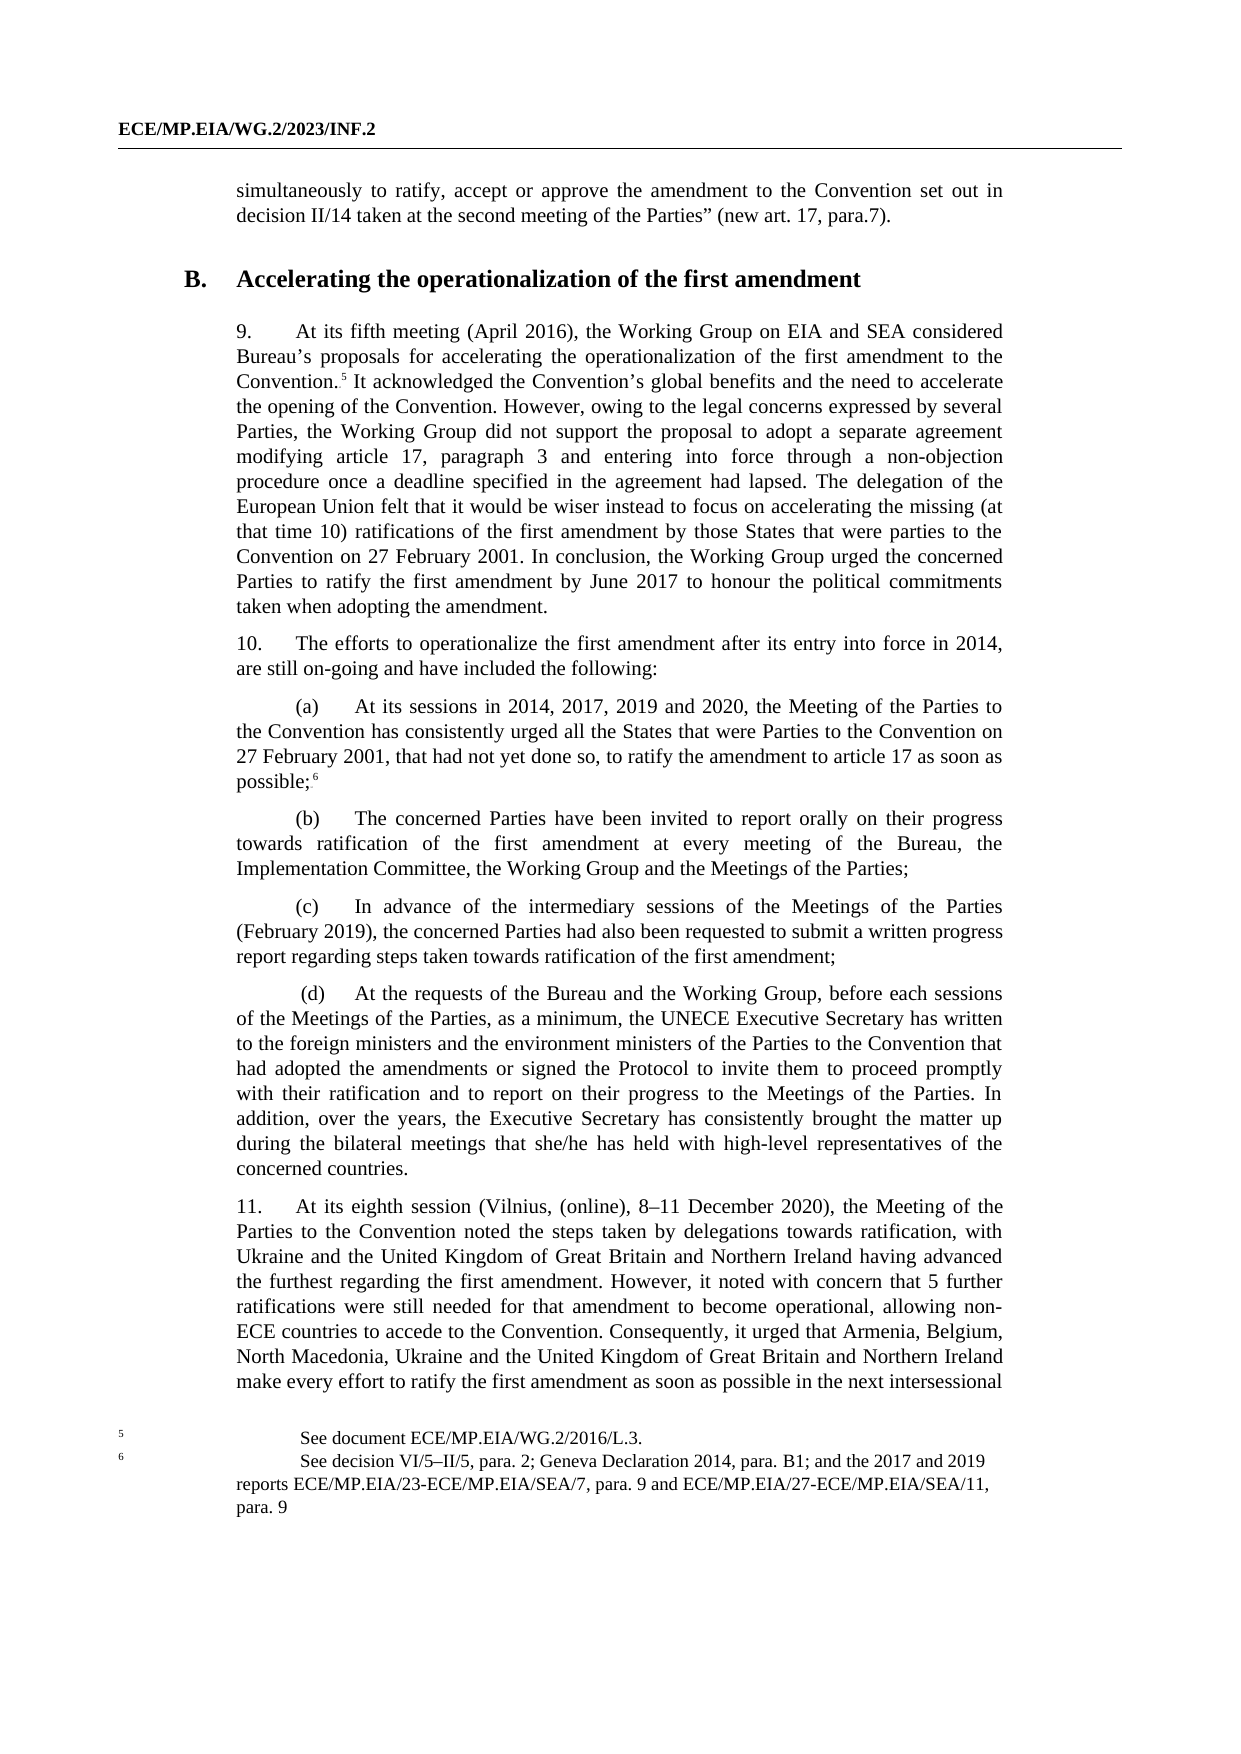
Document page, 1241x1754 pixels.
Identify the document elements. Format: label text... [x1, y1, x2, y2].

text (b) The concerned Parties have been invited to report orally on their progress towards ratification of the first amendment at every meeting of the Bureau, the Implementation Committee, the Working Group and the Meetings of the Parties; [236, 805, 1004, 880]
text 9. At its fifth meeting (April 2016), the Working Group on EIA and SEA considered Bureau’s proposals for accelerating the operationalization of the first amendment to the Convention.4F It acknowledged the Convention’s global benefits and the need to accelerate the opening of the Convention. However, owing to the legal concerns expressed by several Parties, the Working Group did not support the proposal to adopt a separate agreement modifying article 17, paragraph 3 and entering into force through a non-objection procedure once a deadline specified in the agreement had lapsed. The delegation of the European Union felt that it would be wiser instead to focus on accelerating the missing (at that time 10) ratifications of the first amendment by those States that were parties to the Convention on 27 February 2001. In conclusion, the Working Group urged the concerned Parties to ratify the first amendment by June 2017 to honour the political commitments taken when adopting the amendment. [236, 318, 1004, 618]
text (c) In advance of the intermediary sessions of the Meetings of the Parties (February 2019), the concerned Parties had also been requested to submit a written progress report regarding steps taken towards ratification of the first amendment; [236, 893, 1004, 968]
text (a) At its sessions in 2014, 2017, 2019 and 2020, the Meeting of the Parties to the Convention has consistently urged all the States that were Parties to the Convention on 27 February 2001, that had not yet done so, to ratify the amendment to article 17 as soon as possible;5F [236, 693, 1004, 793]
text B. Accelerating the operationalization of the first amendment [118, 265, 1004, 293]
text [236, 177, 1004, 227]
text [236, 1193, 1004, 1393]
text 10. The efforts to operationalize the first amendment after its entry into force in 2014, are still on-going and have included the following: [236, 630, 1004, 680]
text (d) At the requests of the Bureau and the Working Group, before each sessions of the Meetings of the Parties, as a minimum, the UNECE Executive Secretary has written to the foreign ministers and the environment ministers of the Parties to the Convention that had adopted the amendments or signed the Protocol to invite them to proceed promptly with their ratification and to report on their progress to the Meetings of the Parties. In addition, over the years, the Executive Secretary has consistently brought the matter up during the bilateral meetings that she/he has held with high-level representatives of the concerned countries. [236, 980, 1004, 1180]
